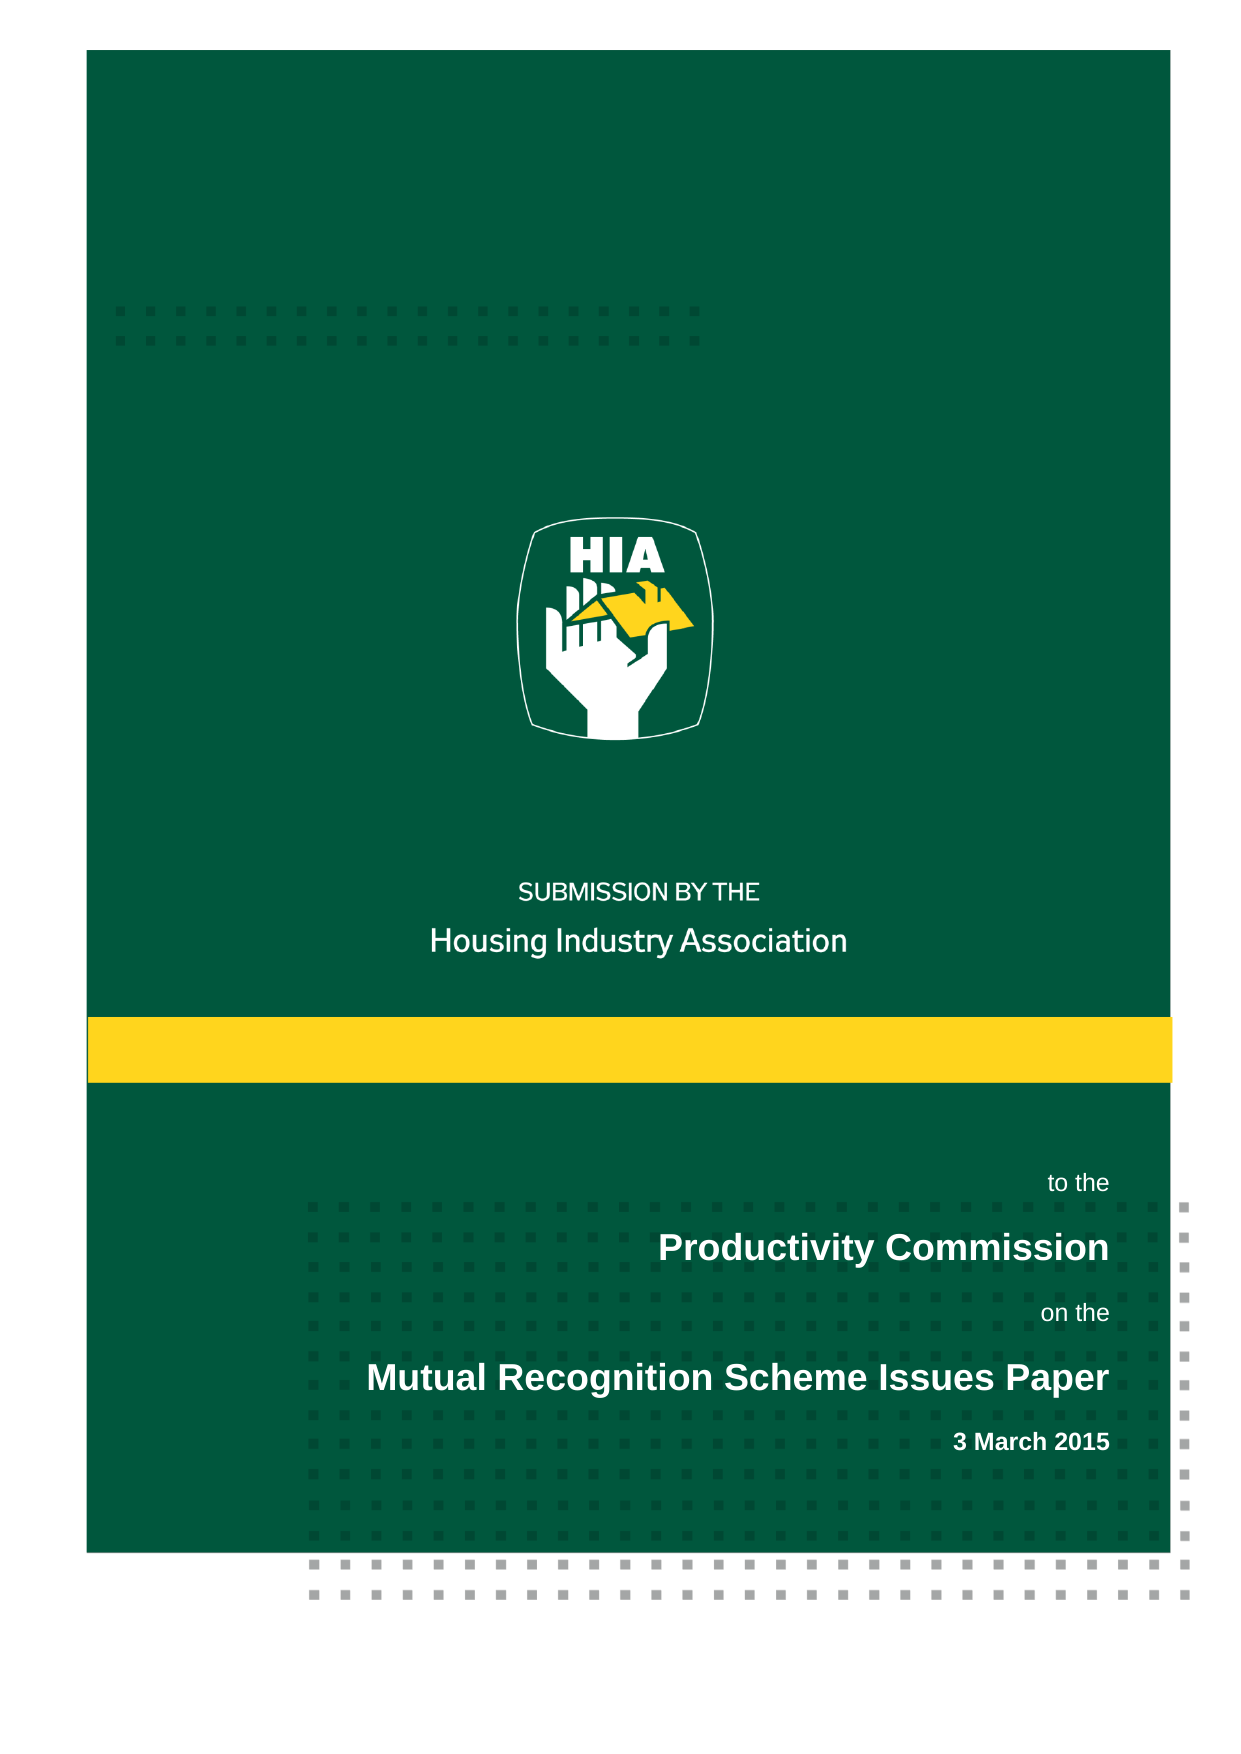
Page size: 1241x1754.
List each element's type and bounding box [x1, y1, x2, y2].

picture [86, 50, 1190, 1600]
